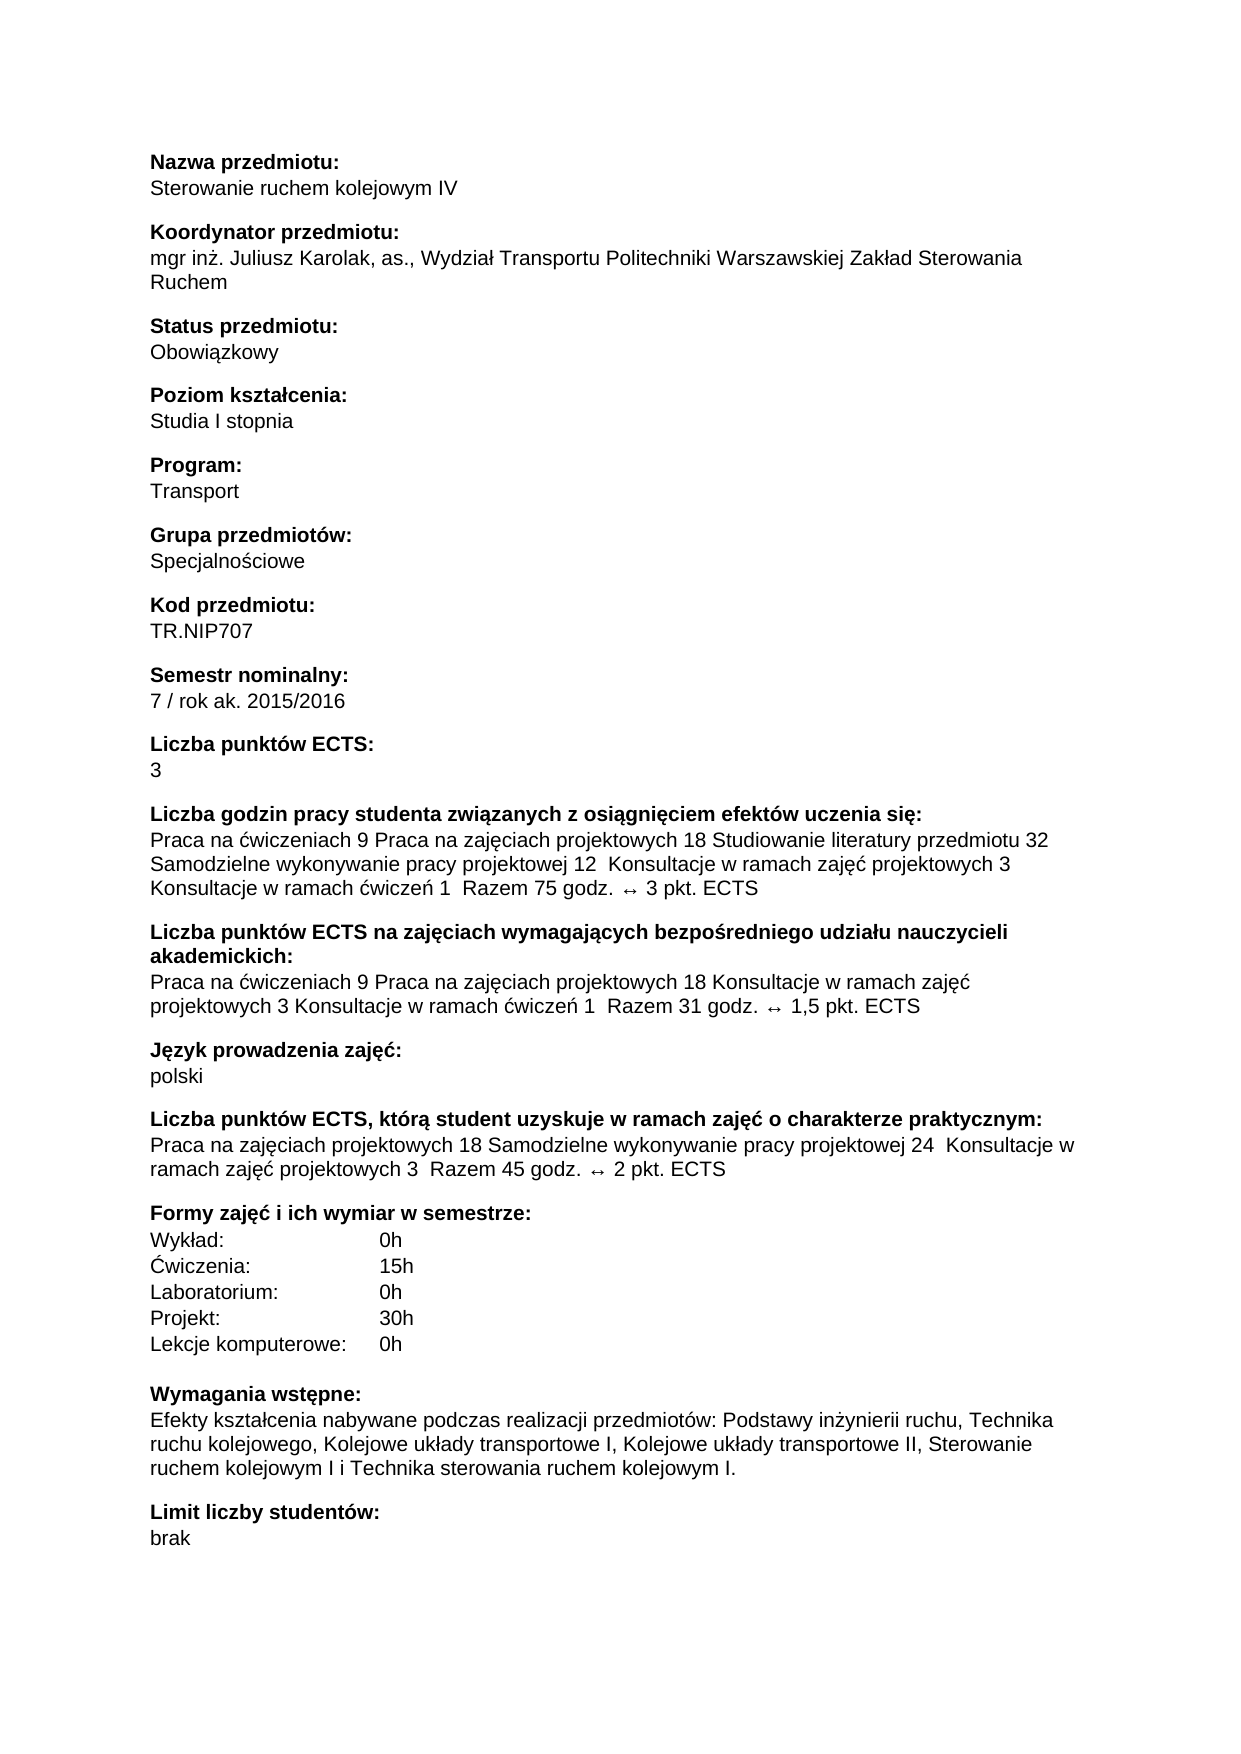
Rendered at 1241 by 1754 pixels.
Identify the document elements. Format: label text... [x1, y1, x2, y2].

text Liczba punktów ECTS, którą student uzyskuje w ramach zajęć o charakterze praktycznym: [150, 1107, 1090, 1131]
table_cell Ćwiczenia: [140, 1254, 367, 1278]
table_cell 0h [369, 1330, 597, 1356]
text Kod przedmiotu: [150, 593, 1090, 617]
text Formy zajęć i ich wymiar w semestrze: [150, 1201, 1090, 1225]
table_cell 30h [369, 1304, 597, 1330]
table_cell 0h [369, 1278, 597, 1304]
text Status przedmiotu: [150, 313, 1090, 337]
text Efekty kształcenia nabywane podczas realizacji przedmiotów: Podstawy inżynierii ruchu, Technika ruchu kolejowego, Kolejowe układy transportowe I, Kolejowe układy transportowe II, Sterowanie ruchem kolejowym I i Technika sterowania ruchem kolejowym I. [150, 1408, 1090, 1480]
table_header Wykład: [140, 1228, 367, 1252]
text Nazwa przedmiotu: [150, 150, 1090, 174]
text Studia I stopnia [150, 409, 1090, 433]
text Specjalnościowe [150, 549, 1090, 573]
text Sterowanie ruchem kolejowym IV [150, 176, 1090, 200]
text Obowiązkowy [150, 339, 1090, 363]
text Liczba punktów ECTS na zajęciach wymagających bezpośredniego udziału nauczycieli akademickich: [150, 920, 1090, 968]
text Grupa przedmiotów: [150, 523, 1090, 547]
text Praca na ćwiczeniach 9 Praca na zajęciach projektowych 18 Studiowanie literatury przedmiotu 32 Samodzielne wykonywanie pracy projektowej 12 Konsultacje w ramach zajęć projektowych 3 Konsultacje w ramach ćwiczeń 1 Razem 75 godz. ↔ 3 pkt. ECTS [150, 828, 1090, 900]
text polski [150, 1063, 1090, 1087]
text Limit liczby studentów: [150, 1499, 1090, 1523]
text Liczba punktów ECTS: [150, 732, 1090, 756]
text Liczba godzin pracy studenta związanych z osiągnięciem efektów uczenia się: [150, 802, 1090, 826]
table_header 0h [369, 1228, 597, 1252]
text TR.NIP707 [150, 619, 1090, 643]
text Semestr nominalny: [150, 662, 1090, 686]
text Program: [150, 453, 1090, 477]
table_cell Projekt: [140, 1306, 367, 1330]
text Praca na ćwiczeniach 9 Praca na zajęciach projektowych 18 Konsultacje w ramach zajęć projektowych 3 Konsultacje w ramach ćwiczeń 1 Razem 31 godz. ↔ 1,5 pkt. ECTS [150, 970, 1090, 1018]
text Koordynator przedmiotu: [150, 220, 1090, 244]
table_cell 15h [369, 1252, 597, 1278]
text 3 [150, 758, 1090, 782]
text Wymagania wstępne: [150, 1382, 1090, 1406]
text Poziom kształcenia: [150, 383, 1090, 407]
table_cell Lekcje komputerowe: [140, 1332, 367, 1356]
text 7 / rok ak. 2015/2016 [150, 688, 1090, 712]
table_cell Laboratorium: [140, 1280, 367, 1304]
text Praca na zajęciach projektowych 18 Samodzielne wykonywanie pracy projektowej 24 Konsultacje w ramach zajęć projektowych 3 Razem 45 godz. ↔ 2 pkt. ECTS [150, 1133, 1090, 1181]
text mgr inż. Juliusz Karolak, as., Wydział Transportu Politechniki Warszawskiej Zakład Sterowania Ruchem [150, 246, 1090, 294]
text Transport [150, 479, 1090, 503]
text Język prowadzenia zajęć: [150, 1037, 1090, 1061]
text brak [150, 1526, 1090, 1549]
